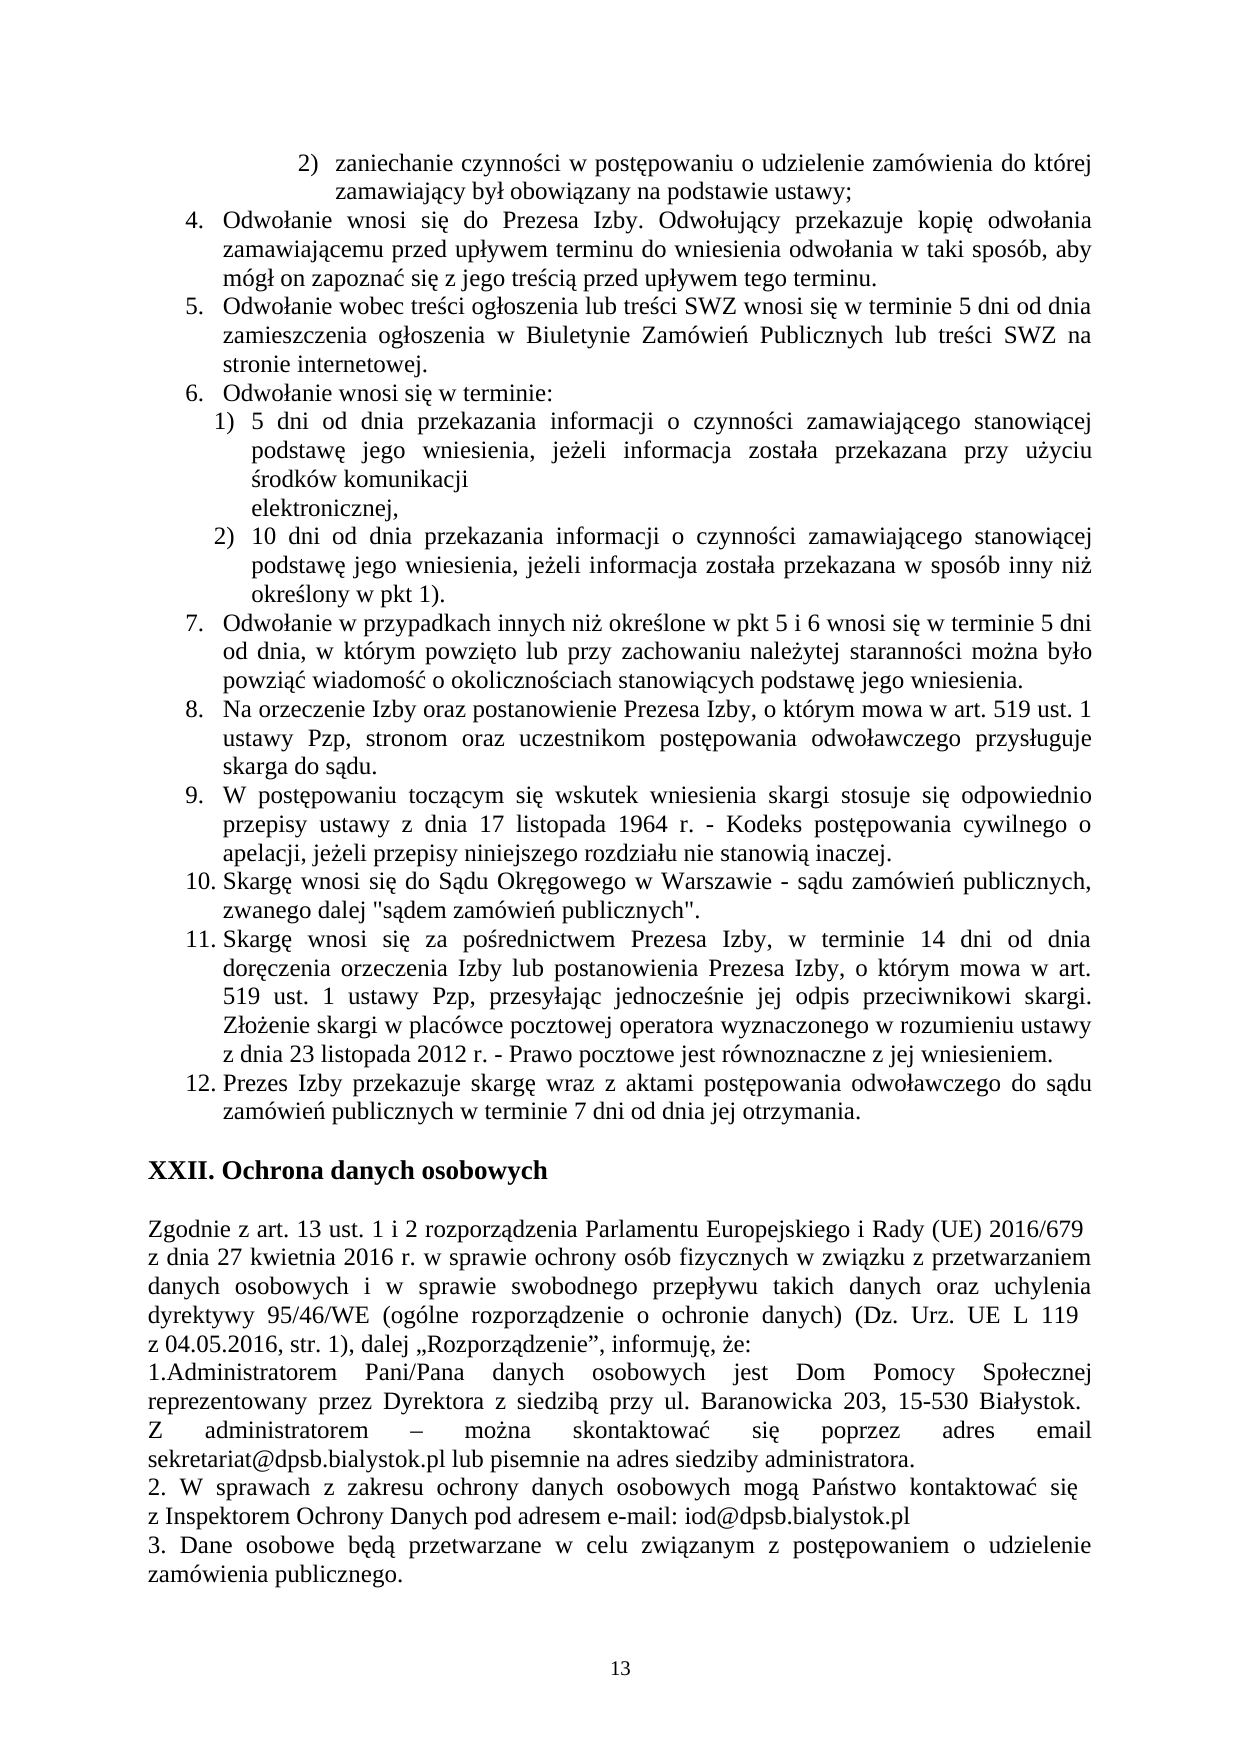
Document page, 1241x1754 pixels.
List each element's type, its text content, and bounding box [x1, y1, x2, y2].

list 5 dni od dnia przekazania informacji o czynności zamawiającego stanowiącej podstawę jego wniesienia, jeżeli informacja została przekazana przy użyciu środków komunikacji [213, 406, 1093, 493]
list Odwołanie wobec treści ogłoszenia lub treści SWZ wnosi się w terminie 5 dni od dnia zamieszczenia ogłoszenia w Biuletynie Zamówień Publicznych lub treści SWZ na stronie internetowej. [185, 291, 1093, 378]
list 1.Administratorem Pani/Pana danych osobowych jest Dom Pomocy Społecznej reprezentowany przez Dyrektora z siedzibą przy ul. Baranowicka 203, 15-530 Białystok. Z administratorem – można skontaktować się poprzez adres email sekretariat@dpsb.bialystok.pl lub pisemnie na adres siedziby administratora. [148, 1357, 1093, 1472]
list 3. Dane osobowe będą przetwarzane w celu związanym z postępowaniem o udzielenie zamówienia publicznego. [148, 1530, 1093, 1587]
list Odwołanie wnosi się do Prezesa Izby. Odwołujący przekazuje kopię odwołania zamawiającemu przed upływem terminu do wniesienia odwołania w taki sposób, aby mógł on zapoznać się z jego treścią przed upływem tego terminu. [185, 205, 1093, 291]
list Na orzeczenie Izby oraz postanowienie Prezesa Izby, o którym mowa w art. 519 ust. 1 ustawy Pzp, stronom oraz uczestnikom postępowania odwoławczego przysługuje skarga do sądu. [185, 694, 1093, 780]
list Zgodnie z art. 13 ust. 1 i 2 rozporządzenia Parlamentu Europejskiego i Rady (UE) 2016/679 z dnia 27 kwietnia 2016 r. w sprawie ochrony osób fizycznych w związku z przetwarzaniem danych osobowych i w sprawie swobodnego przepływu takich danych oraz uchylenia dyrektywy 95/46/WE (ogólne rozporządzenie o ochronie danych) (Dz. Urz. UE L 119 z 04.05.2016, str. 1), dalej „Rozporządzenie”, informuję, że: [148, 1214, 1093, 1357]
list Skargę wnosi się za pośrednictwem Prezesa Izby, w terminie 14 dni od dnia doręczenia orzeczenia Izby lub postanowienia Prezesa Izby, o którym mowa w art. 519 ust. 1 ustawy Pzp, przesyłając jednocześnie jej odpis przeciwnikowi skargi. Złożenie skargi w placówce pocztowej operatora wyznaczonego w rozumieniu ustawy z dnia 23 listopada 2012 r. - Prawo pocztowe jest równoznaczne z jej wniesieniem. [185, 924, 1093, 1068]
list zaniechanie czynności w postępowaniu o udzielenie zamówienia do której zamawiający był obowiązany na podstawie ustawy; [298, 148, 1093, 205]
list Skargę wnosi się do Sądu Okręgowego w Warszawie - sądu zamówień publicznych, zwanego dalej "sądem zamówień publicznych". [185, 866, 1093, 924]
list elektronicznej, [251, 493, 1093, 521]
list 10 dni od dnia przekazania informacji o czynności zamawiającego stanowiącej podstawę jego wniesienia, jeżeli informacja została przekazana w sposób inny niż określony w pkt 1). [213, 521, 1093, 608]
subtitle XXII. Ochrona danych osobowych [148, 1154, 1093, 1185]
list Odwołanie wnosi się w terminie: [185, 378, 1093, 406]
list 2. W sprawach z zakresu ochrony danych osobowych mogą Państwo kontaktować się z Inspektorem Ochrony Danych pod adresem e-mail: iod@dpsb.bialystok.pl [148, 1472, 1093, 1530]
list W postępowaniu toczącym się wskutek wniesienia skargi stosuje się odpowiednio przepisy ustawy z dnia 17 listopada 1964 r. - Kodeks postępowania cywilnego o apelacji, jeżeli przepisy niniejszego rozdziału nie stanowią inaczej. [185, 780, 1093, 866]
list Prezes Izby przekazuje skargę wraz z aktami postępowania odwoławczego do sądu zamówień publicznych w terminie 7 dni od dnia jej otrzymania. [185, 1068, 1093, 1125]
list Odwołanie w przypadkach innych niż określone w pkt 5 i 6 wnosi się w terminie 5 dni od dnia, w którym powzięto lub przy zachowaniu należytej staranności można było powziąć wiadomość o okolicznościach stanowiących podstawę jego wniesienia. [185, 608, 1093, 694]
